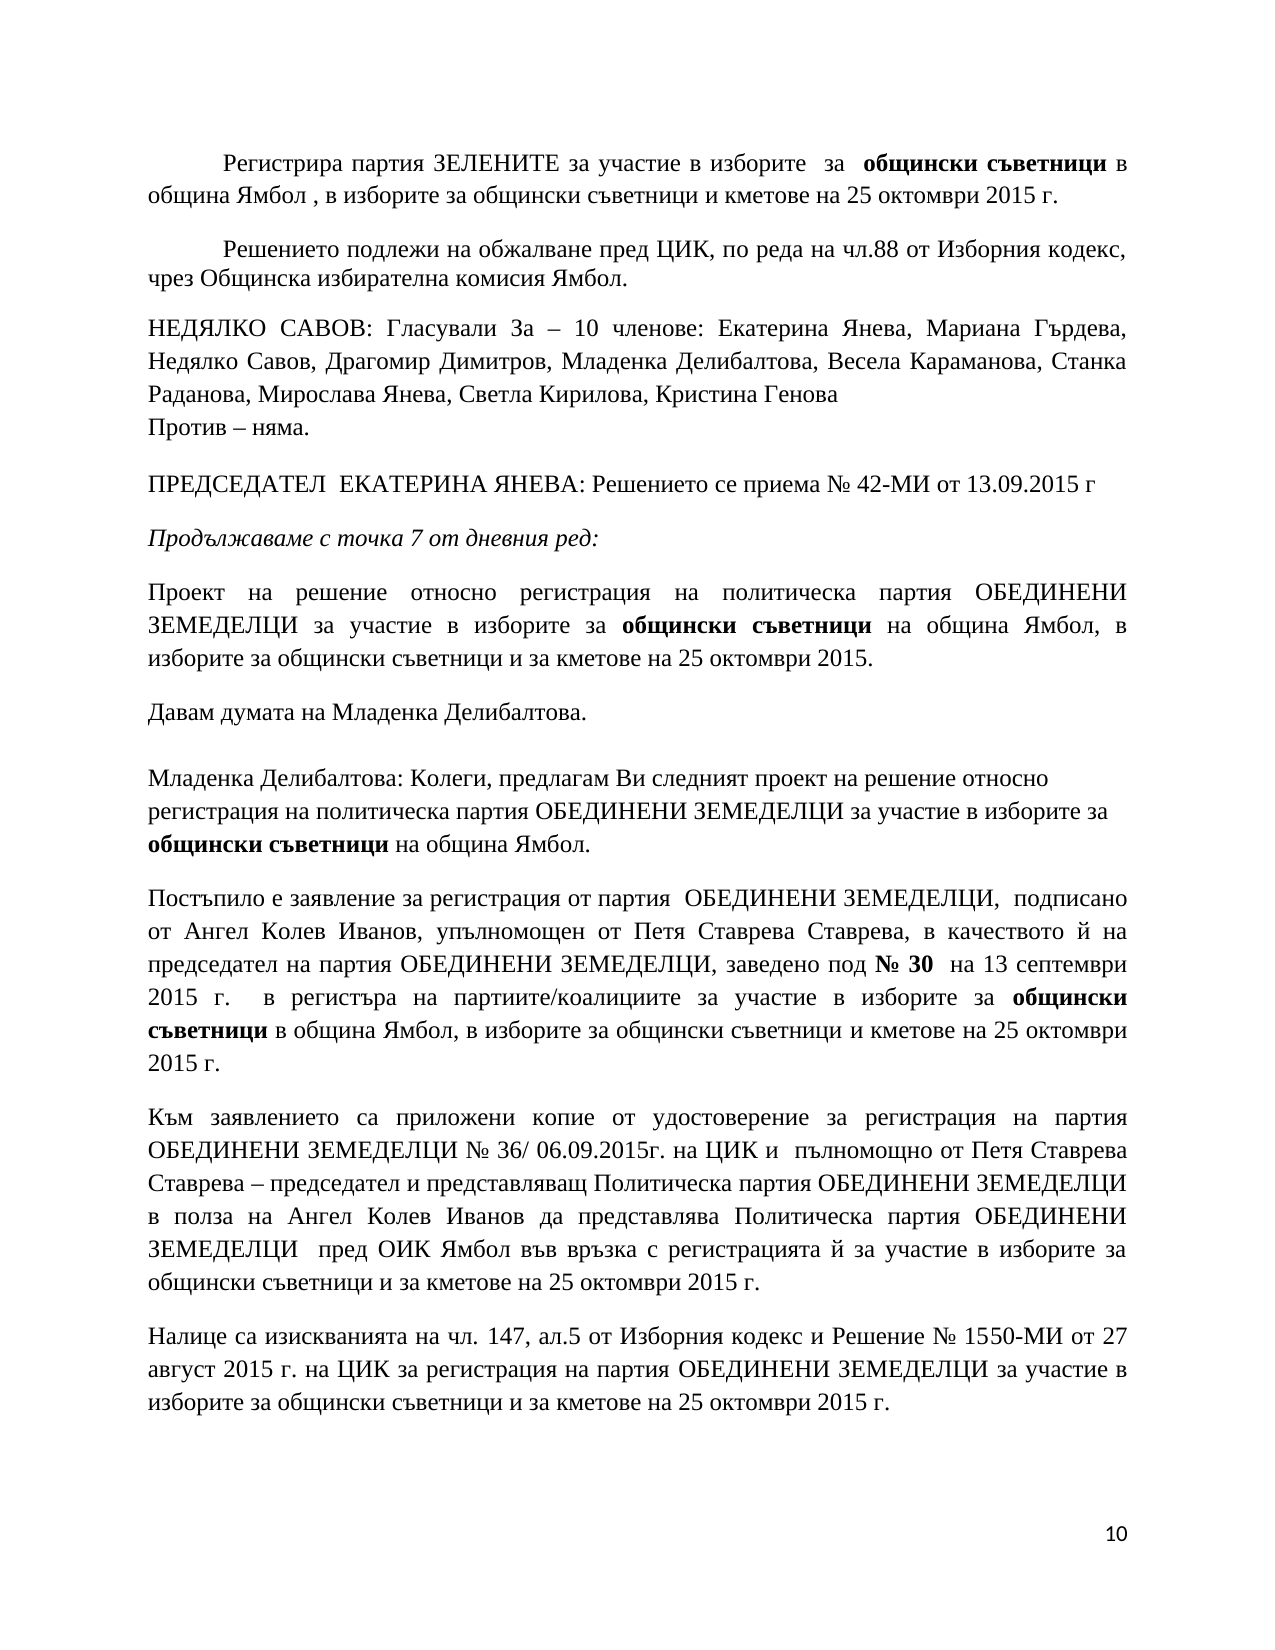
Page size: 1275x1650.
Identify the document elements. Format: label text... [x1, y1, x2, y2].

text Против – няма. [148, 412, 1127, 441]
text НЕДЯЛКО САВОВ: Гласували За – 10 членове: Екатерина Янева, Мариана Гърдева, Недялко Савов, Драгомир Димитров, Младенка Делибалтова, Весела Караманова, Станка Раданова, Мирослава Янева, Светла Кирилова, Кристина Генова [148, 313, 1127, 408]
text Решението подлежи на обжалване пред ЦИК, по реда на чл.88 от Изборния кодекс, чрез Общинска избирателна комисия Ямбол. [148, 234, 1127, 292]
text Налице са изискванията на чл. 147, ал.5 от Изборния кодекс и Решение № 1550-МИ от 27 август 2015 г. на ЦИК за регистрация на партия ОБЕДИНЕНИ ЗЕМЕДЕЛЦИ за участие в изборите за общински съветници и за кметове на 25 октомври 2015 г. [148, 1321, 1127, 1416]
text ПРЕДСЕДАТЕЛ ЕКАТЕРИНА ЯНЕВА: Решението се приема № 42-МИ от 13.09.2015 г [148, 469, 1127, 498]
text Давам думата на Младенка Делибалтова. [148, 697, 1127, 726]
text Проект на решение относно регистрация на политическа партия ОБЕДИНЕНИ ЗЕМЕДЕЛЦИ за участие в изборите за общински съветници на община Ямбол, в изборите за общински съветници и за кметове на 25 октомври 2015. [148, 577, 1127, 672]
text Младенка Делибалтова: Колеги, предлагам Ви следният проект на решение относно регистрация на политическа партия ОБЕДИНЕНИ ЗЕМЕДЕЛЦИ за участие в изборите за общински съветници на община Ямбол. [148, 763, 1127, 858]
text Постъпило е заявление за регистрация от партия ОБЕДИНЕНИ ЗЕМЕДЕЛЦИ, подписано от Ангел Колев Иванов, упълномощен от Петя Ставрева Ставрева, в качеството й на председател на партия ОБЕДИНЕНИ ЗЕМЕДЕЛЦИ, заведено под № 30 на 13 септември 2015 г. в регистъра на партиите/коалициите за участие в изборите за общински съветници в община Ямбол, в изборите за общински съветници и кметове на 25 октомври 2015 г. [148, 883, 1127, 1077]
text Регистрира партия ЗЕЛЕНИТЕ за участие в изборите за общински съветници в община Ямбол , в изборите за общински съветници и кметове на 25 октомври 2015 г. [148, 148, 1127, 209]
text Продължаваме с точка 7 от дневния ред: [148, 523, 1127, 552]
text Към заявлението са приложени копие от удостоверение за регистрация на партия ОБЕДИНЕНИ ЗЕМЕДЕЛЦИ № 36/ 06.09.2015г. на ЦИК и пълномощно от Петя Ставрева Ставрева – председател и представляващ Политическа партия ОБЕДИНЕНИ ЗЕМЕДЕЛЦИ в полза на Ангел Колев Иванов да представлява Политическа партия ОБЕДИНЕНИ ЗЕМЕДЕЛЦИ пред ОИК Ямбол във връзка с регистрацията й за участие в изборите за общински съветници и за кметове на 25 октомври 2015 г. [148, 1102, 1127, 1296]
